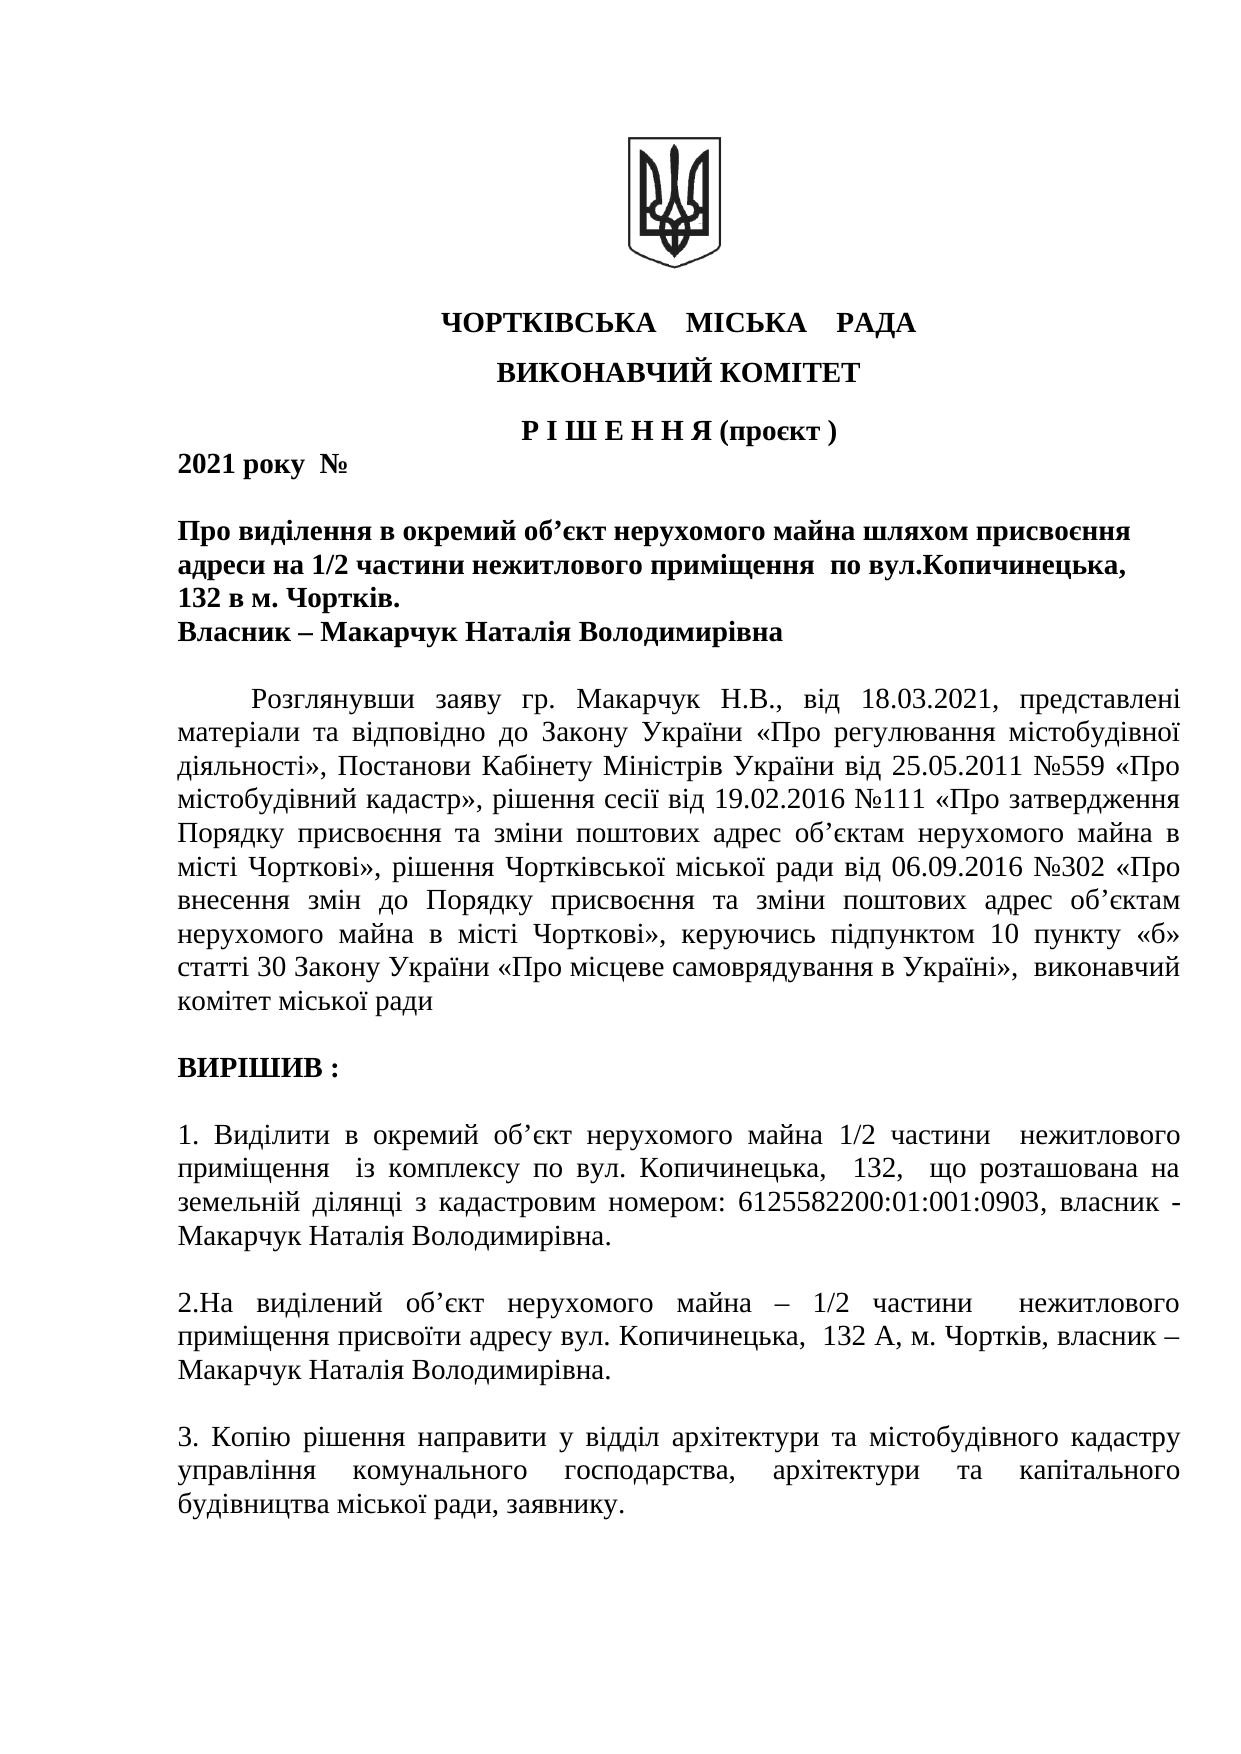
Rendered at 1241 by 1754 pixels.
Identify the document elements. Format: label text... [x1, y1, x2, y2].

text Р І Ш Е Н Н Я (проєкт ) [177, 413, 1181, 446]
text Про виділення в окремий об’єкт нерухомого майна шляхом присвоєння адреси на 1/2 частини нежитлового приміщення по вул.Копичинецька, 132 в м. Чортків. [177, 513, 1181, 614]
text 2.На виділений об’єкт нерухомого майна – 1/2 частини нежитлового приміщення присвоїти адресу вул. Копичинецька, 132 А, м. Чортків, власник – Макарчук Наталія Володимирівна. [177, 1285, 1181, 1385]
text ЧОРТКІВСЬКА МІСЬКА РАДА [177, 109, 1180, 338]
picture [627, 136, 724, 272]
text 2021 року № [177, 446, 1181, 480]
text ВИРІШИВ : [177, 1050, 1181, 1083]
text ВИКОНАВЧИЙ КОМІТЕТ [177, 355, 1180, 389]
text 3. Копію рішення направити у відділ архітектури та містобудівного кадастру управління комунального господарства, архітектури та капітального будівництва міської ради, заявнику. [177, 1419, 1181, 1519]
text 1. Виділити в окремий об’єкт нерухомого майна 1/2 частини нежитлового приміщення із комплексу по вул. Копичинецька, 132, що розташована на земельній ділянці з кадастровим номером: 6125582200:01:001:0903, власник - Макарчук Наталія Володимирівна. [177, 1117, 1181, 1251]
text Власник – Макарчук Наталія Володимирівна [177, 614, 1181, 647]
text Розглянувши заяву гр. Макарчук Н.В., від 18.03.2021, представлені матеріали та відповідно до Закону України «Про регулювання містобудівної діяльності», Постанови Кабінету Міністрів України від 25.05.2011 №559 «Про містобудівний кадастр», рішення сесії від 19.02.2016 №111 «Про затвердження Порядку присвоєння та зміни поштових адрес об’єктам нерухомого майна в місті Чорткові», рішення Чортківської міської ради від 06.09.2016 №302 «Про внесення змін до Порядку присвоєння та зміни поштових адрес об’єктам нерухомого майна в місті Чорткові», керуючись підпунктом 10 пункту «б» статті 30 Закону України «Про місцеве самоврядування в Україні», виконавчий комітет міської ради [177, 681, 1181, 1016]
